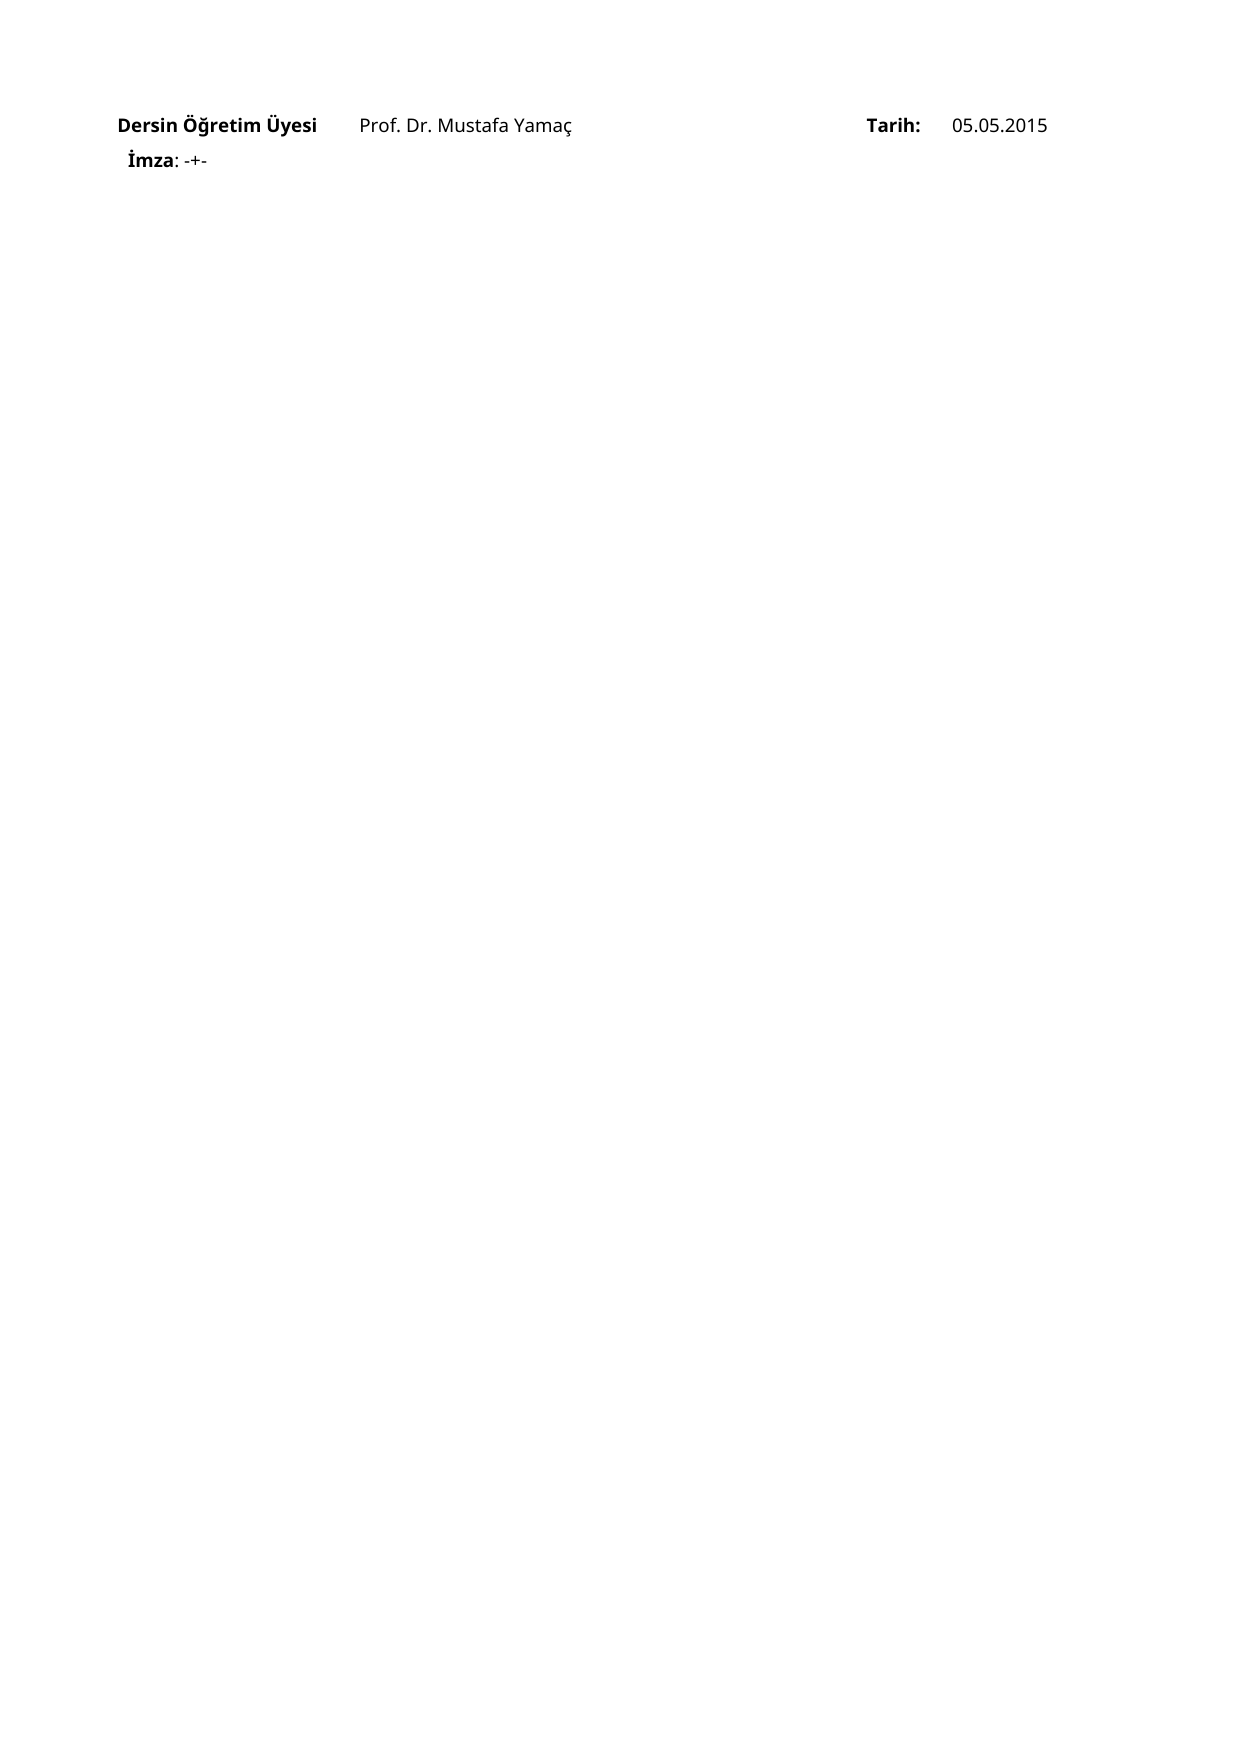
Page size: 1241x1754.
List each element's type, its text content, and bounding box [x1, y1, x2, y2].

table_header 05.05.2015 [936, 103, 1165, 148]
text İmza: -+- [118, 148, 1122, 173]
table_header Prof. Dr. Mustafa Yamaç [344, 103, 851, 148]
table_header Dersin Öğretim Üyesi [91, 103, 343, 148]
table_header Tarih: [851, 103, 936, 148]
